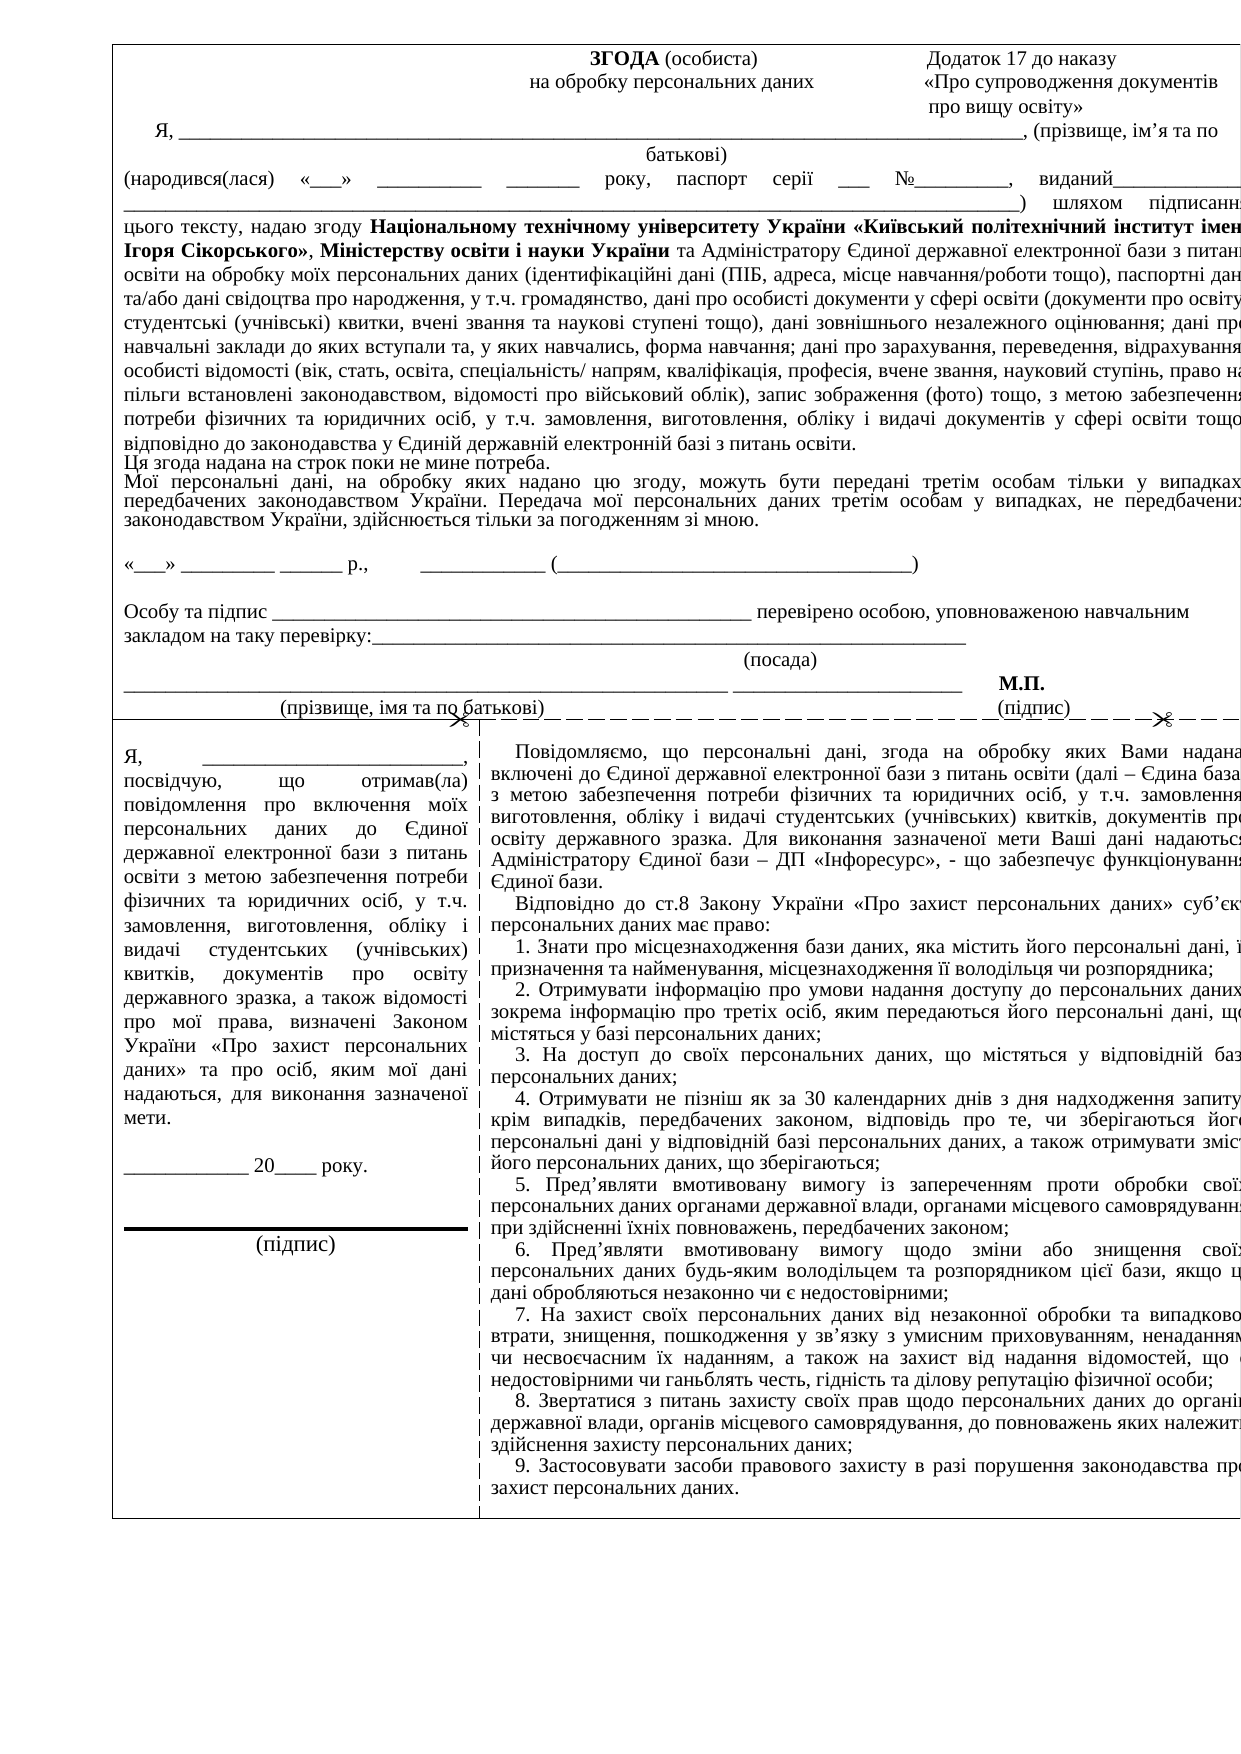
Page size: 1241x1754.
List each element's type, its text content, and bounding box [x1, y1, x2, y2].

table_header ЗГОДА (особиста) Додаток 17 до наказу на обробку персональних даних «Про супроводження документів про вищу освіту» Я, _________________________________________________________________________________, (прізвище, ім’я та по батькові) (народився(лася) «___» __________ _______ року, паспорт серії ___ №_________, виданий_____________ ______________________________________________________________________________________) шляхом підписання цього тексту, надаю згоду Національному технічному університету України «Київський політехнічний інститут імені Ігоря Сікорського», Міністерству освіти і науки України та Адміністратору Єдиної державної електронної бази з питань освіти на обробку моїх персональних даних (ідентифікаційні дані (ПІБ, адреса, місце навчання/роботи тощо), паспортні дані та/або дані свідоцтва про народження, у т.ч. громадянство, дані про особисті документи у сфері освіти (документи про освіту, студентські (учнівські) квитки, вчені звання та наукові ступені тощо), дані зовнішнього незалежного оцінювання; дані про навчальні заклади до яких вступали та, у яких навчались, форма навчання; дані про зарахування, переведення, відрахування, особисті відомості (вік, стать, освіта, спеціальність/ напрям, кваліфікація, професія, вчене звання, науковий ступінь, право на пільги встановлені законодавством, відомості про військовий облік), запис зображення (фото) тощо, з метою забезпечення потреби фізичних та юридичних осіб, у т.ч. замовлення, виготовлення, обліку і видачі документів у сфері освіти тощо, відповідно до законодавства у Єдиній державній електронній базі з питань освіти. Ця згода надана на строк поки не мине потреба. Мої персональні дані, на обробку яких надано цю згоду, можуть бути передані третім особам тільки у випадках, передбачених законодавством України. Передача мої персональних даних третім особам у випадках, не передбачених законодавством України, здійснюється тільки за погодженням зі мною. «___» _________ ______ р., ____________ (__________________________________) Особу та підпис ______________________________________________ перевірено особою, уповноваженою навчальним закладом на таку перевірку:_________________________________________________________ (посада) __________________________________________________________ ______________________ М.П. (прізвище, імя та по батькові) (підпис) [113, 45, 1240, 719]
table_cell Повідомляємо, що персональні дані, згода на обробку яких Вами надана, включені до Єдиної державної електронної бази з питань освіти (далі – Єдина база) з метою забезпечення потреби фізичних та юридичних осіб, у т.ч. замовлення, виготовлення, обліку і видачі студентських (учнівських) квитків, документів про освіту державного зразка. Для виконання зазначеної мети Ваші дані надаються Адміністратору Єдиної бази – ДП «Інфоресурс», - що забезпечує функціонування Єдиної бази. Відповідно до ст.8 Закону України «Про захист персональних даних» суб’єкт персональних даних має право: 1. Знати про місцезнаходження бази даних, яка містить його персональні дані, її призначення та найменування, місцезнаходження її володільця чи розпорядника; 2. Отримувати інформацію про умови надання доступу до персональних даних, зокрема інформацію про третіх осіб, яким передаються його персональні дані, що містяться у базі персональних даних; 3. На доступ до своїх персональних даних, що містяться у відповідній базі персональних даних; 4. Отримувати не пізніш як за 30 календарних днів з дня надходження запиту, крім випадків, передбачених законом, відповідь про те, чи зберігаються його персональні дані у відповідній базі персональних даних, а також отримувати зміст його персональних даних, що зберігаються; 5. Пред’являти вмотивовану вимогу із запереченням проти обробки своїх персональних даних органами державної влади, органами місцевого самоврядування при здійсненні їхніх повноважень, передбачених законом; 6. Пред’являти вмотивовану вимогу щодо зміни або знищення своїх персональних даних будь-яким володільцем та розпорядником цієї бази, якщо ці дані обробляються незаконно чи є недостовірними; 7. На захист своїх персональних даних від незаконної обробки та випадкової втрати, знищення, пошкодження у зв’язку з умисним приховуванням, ненаданням чи несвоєчасним їх наданням, а також на захист від надання відомостей, що є недостовірними чи ганьблять честь, гідність та ділову репутацію фізичної особи; 8. Звертатися з питань захисту своїх прав щодо персональних даних до органів державної влади, органів місцевого самоврядування, до повноважень яких належить здійснення захисту персональних даних; 9. Застосовувати засоби правового захисту в разі порушення законодавства про захист персональних даних. [479, 719, 1240, 1518]
table_cell Я, _________________________, посвідчую, що отримав(ла) повідомлення про включення моїх персональних даних до Єдиної державної електронної бази з питань освіти з метою забезпечення потреби фізичних та юридичних осіб, у т.ч. замовлення, виготовлення, обліку і видачі студентських (учнівських) квитків, документів про освіту державного зразка, а також відомості про мої права, визначені Законом України «Про захист персональних даних» та про осіб, яким мої дані надаються, для виконання зазначеної мети. ____________ 20____ року. (підпис) [113, 720, 479, 1518]
